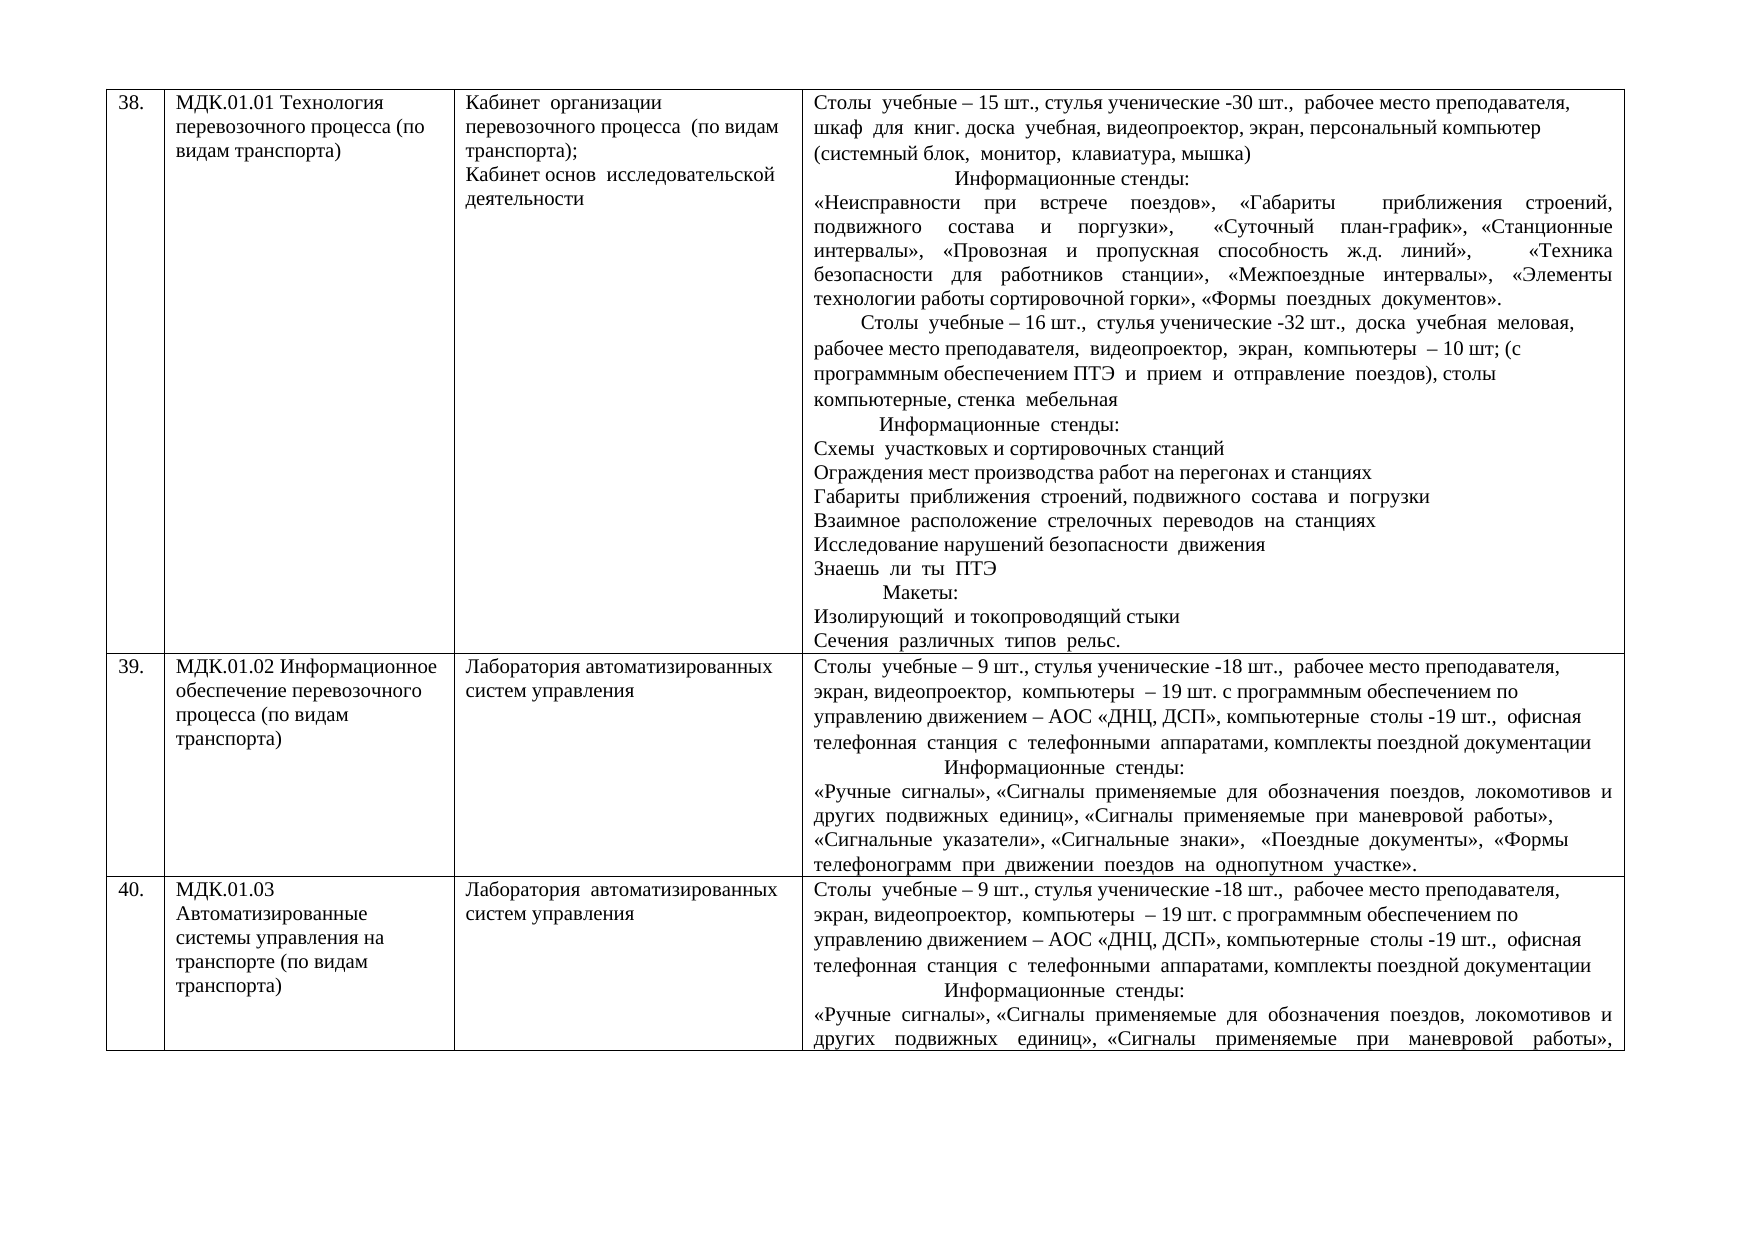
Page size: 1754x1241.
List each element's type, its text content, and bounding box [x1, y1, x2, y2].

table_cell Кабинет организации перевозочного процесса (по видам транспорта); Кабинет основ исследовательской деятельности [455, 90, 802, 652]
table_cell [803, 877, 1624, 1050]
table_cell МДК.01.02 Информационное обеспечение перевозочного процесса (по видам транспорта) [165, 654, 454, 876]
table_cell [107, 90, 164, 652]
table_cell Лаборатория автоматизированных систем управления [455, 654, 802, 876]
table_cell МДК.01.01 Технология перевозочного процесса (по видам транспорта) [165, 90, 454, 652]
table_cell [455, 877, 802, 1050]
table_cell Столы учебные – 15 шт., стулья ученические -30 шт., рабочее место преподавателя, шкаф для книг. доска учебная, видеопроектор, экран, персональный компьютер (системный блок, монитор, клавиатура, мышка) Информационные стенды: «Неисправности при встрече поездов», «Габариты приближения строений, подвижного состава и поргузки», «Суточный план-график», «Станционные интервалы», «Провозная и пропускная способность ж.д. линий», «Техника безопасности для работников станции», «Межпоездные интервалы», «Элементы технологии работы сортировочной горки», «Формы поездных документов». Столы учебные – 16 шт., стулья ученические -32 шт., доска учебная меловая, рабочее место преподавателя, видеопроектор, экран, компьютеры – 10 шт; (с программным обеспечением ПТЭ и прием и отправление поездов), столы компьютерные, стенка мебельная Информационные стенды: Схемы участковых и сортировочных станций Ограждения мест производства работ на перегонах и станциях Габариты приближения строений, подвижного состава и погрузки Взаимное расположение стрелочных переводов на станциях Исследование нарушений безопасности движения Знаешь ли ты ПТЭ Макеты: Изолирующий и токопроводящий стыки Сечения различных типов рельс. [803, 90, 1624, 652]
table_cell [107, 877, 164, 1050]
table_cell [165, 877, 454, 1050]
table_cell [107, 654, 164, 876]
